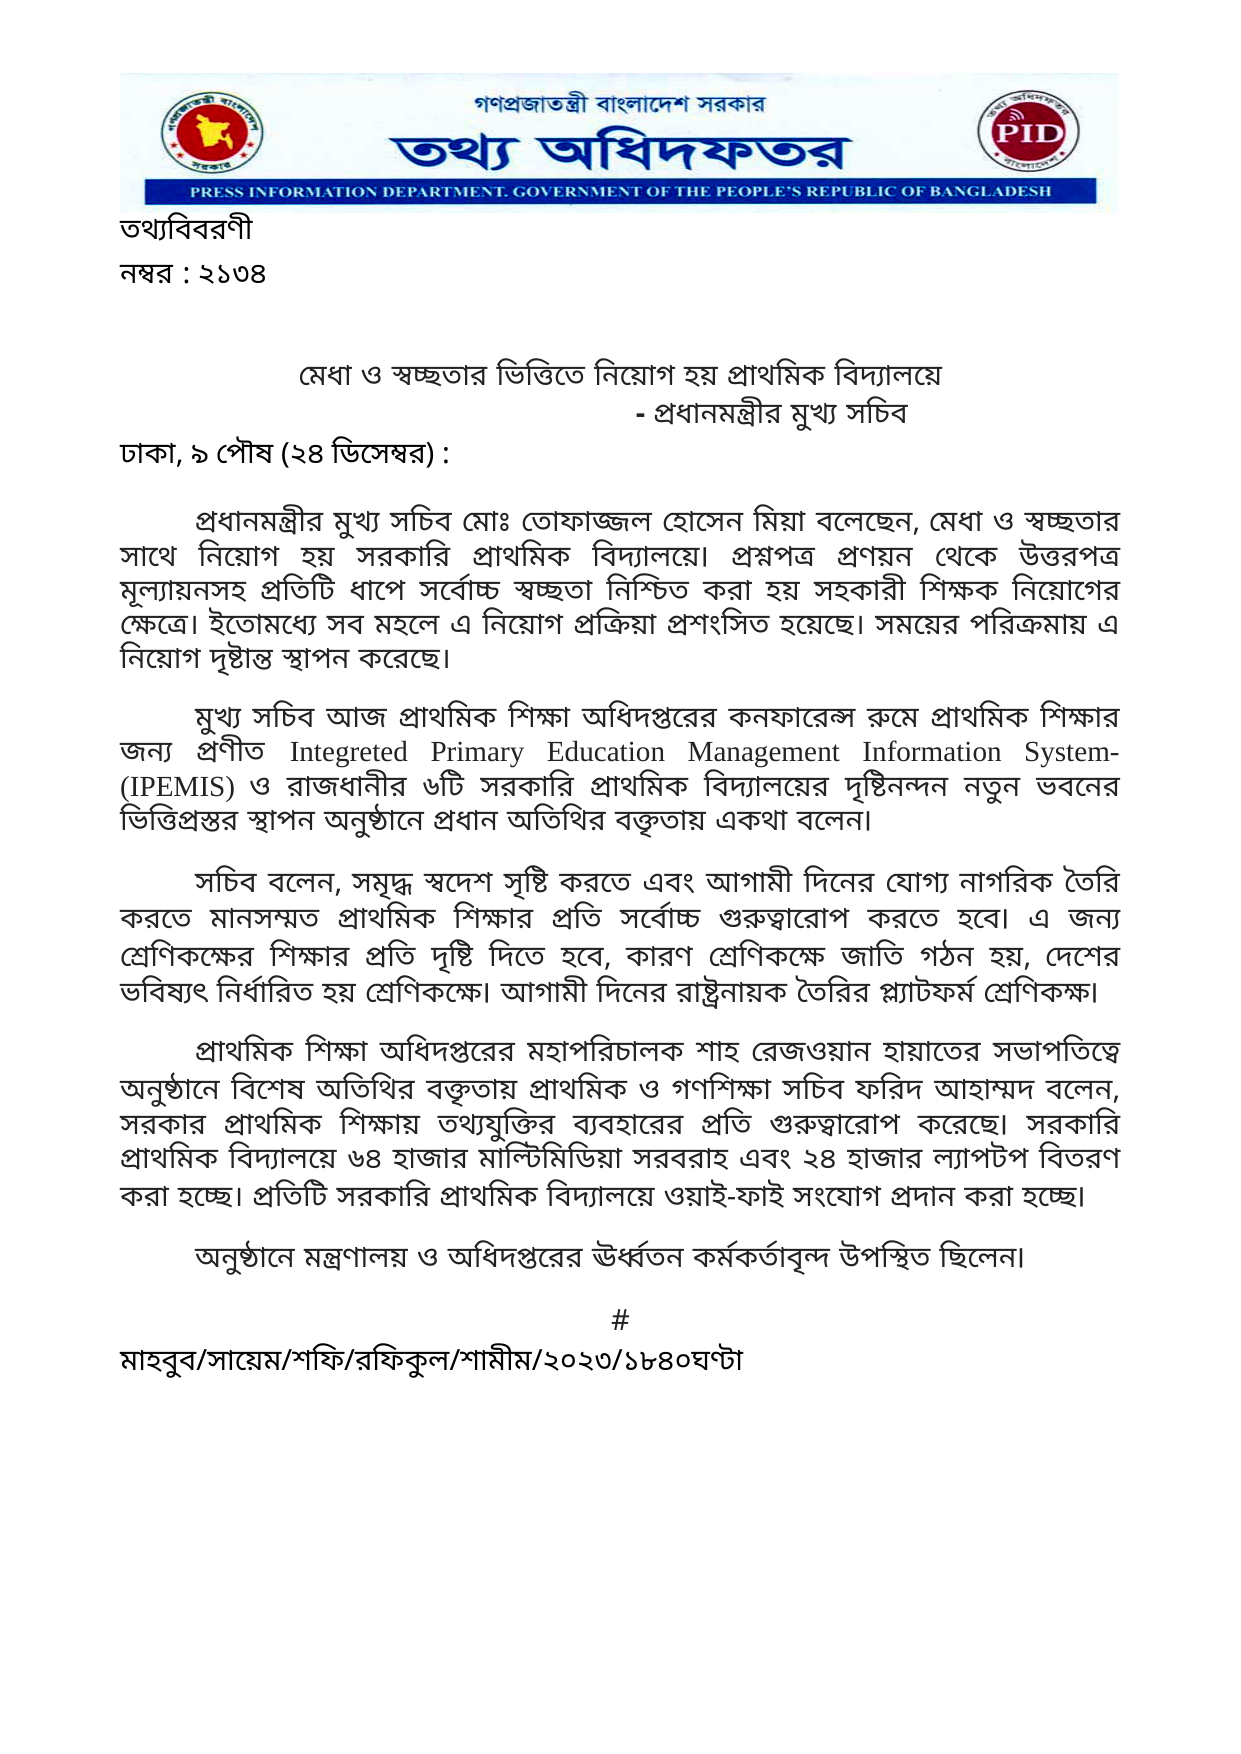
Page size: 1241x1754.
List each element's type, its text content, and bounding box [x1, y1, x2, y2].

text মেধা ও স্বচ্ছতার ভিত্তিতে নিয়োগ হয় প্রাথমিক বিদ্যালয়ে [120, 358, 1120, 392]
text মাহবুব/সায়েম/শফি/রফিকুল/শামীম/২০২৩/১৮৪০ঘণ্টা [120, 1339, 1120, 1382]
text ঢাকা, ৯ পৌষ (২৪ ডিসেম্বর) : [120, 432, 1053, 475]
text মুখ্য সচিব আজ প্রাথমিক শিক্ষা অধিদপ্তরের কনফারেন্স রুমে প্রাথমিক শিক্ষার জন্য প্রণীত Integreted Primary Education Management Information System- (IPEMIS) ও রাজধানীর ৬টি সরকারি প্রাথমিক বিদ্যালয়ের দৃষ্টিনন্দন নতুন ভবনের ভিত্তিপ্রস্তর স্থাপন অনুষ্ঠানে প্রধান অতিথির বক্তৃতায় একথা বলেন। [120, 701, 1120, 837]
text অনুষ্ঠানে মন্ত্রণালয় ও অধিদপ্তরের ঊর্ধ্বতন কর্মকর্তাবৃন্দ উপস্থিত ছিলেন। [235, 1240, 1120, 1274]
text সচিব বলেন, সমৃদ্ধ স্বদেশ সৃষ্টি করতে এবং আগামী দিনের যোগ্য নাগরিক তৈরি করতে মানসম্মত প্রাথমিক শিক্ষার প্রতি সর্বোচ্চ গুরুত্বারোপ করতে হবে। এ জন্য শ্রেণিকক্ষের শিক্ষার প্রতি দৃষ্টি দিতে হবে, কারণ শ্রেণিকক্ষে জাতি গঠন হয়, দেশের ভবিষ্যৎ নির্ধারিত হয় শ্রেণিকক্ষে। আগামী দিনের রাষ্ট্রনায়ক তৈরির প্ল্যাটফর্ম শ্রেণিকক্ষ। [120, 862, 1120, 1009]
text # [120, 1299, 1120, 1339]
text প্রধানমন্ত্রীর মুখ্য সচিব মোঃ তোফাজ্জল হোসেন মিয়া বলেছেন, মেধা ও স্বচ্ছতার সাথে নিয়োগ হয় সরকারি প্রাথমিক বিদ্যালয়ে। প্রশ্নপত্র প্রণয়ন থেকে উত্তরপত্র মূল্যায়নসহ প্রতিটি ধাপে সর্বোচ্চ স্বচ্ছতা নিশ্চিত করা হয় সহকারী শিক্ষক নিয়োগের ক্ষেত্রে। ইতোমধ্যে সব মহলে এ নিয়োগ প্রক্রিয়া প্রশংসিত হয়েছে। সময়ের পরিক্রমায় এ নিয়োগ দৃষ্টান্ত স্থাপন করেছে। [120, 500, 1120, 676]
text - প্রধানমন্ত্রীর মুখ্য সচিব [120, 392, 1120, 432]
text প্রাথমিক শিক্ষা অধিদপ্তরের মহাপরিচালক শাহ রেজওয়ান হায়াতের সভাপতিত্বে অনুষ্ঠানে বিশেষ অতিথির বক্তৃতায় প্রাথমিক ও গণশিক্ষা সচিব ফরিদ আহাম্মদ বলেন, সরকার প্রাথমিক শিক্ষায় তথ্যযুক্তির ব্যবহারের প্রতি গুরুত্বারোপ করেছে। সরকারি প্রাথমিক বিদ্যালয়ে ৬৪ হাজার মাল্টিমিডিয়া সরবরাহ এবং ২৪ হাজার ল্যাপটপ বিতরণ করা হচ্ছে। প্রতিটি সরকারি প্রাথমিক বিদ্যালয়ে ওয়াই-ফাই সংযোগ প্রদান করা হচ্ছে। [120, 1034, 1120, 1215]
text তথ্যবিবরণী নম্বর : ২১৩৪ [120, 212, 1120, 292]
